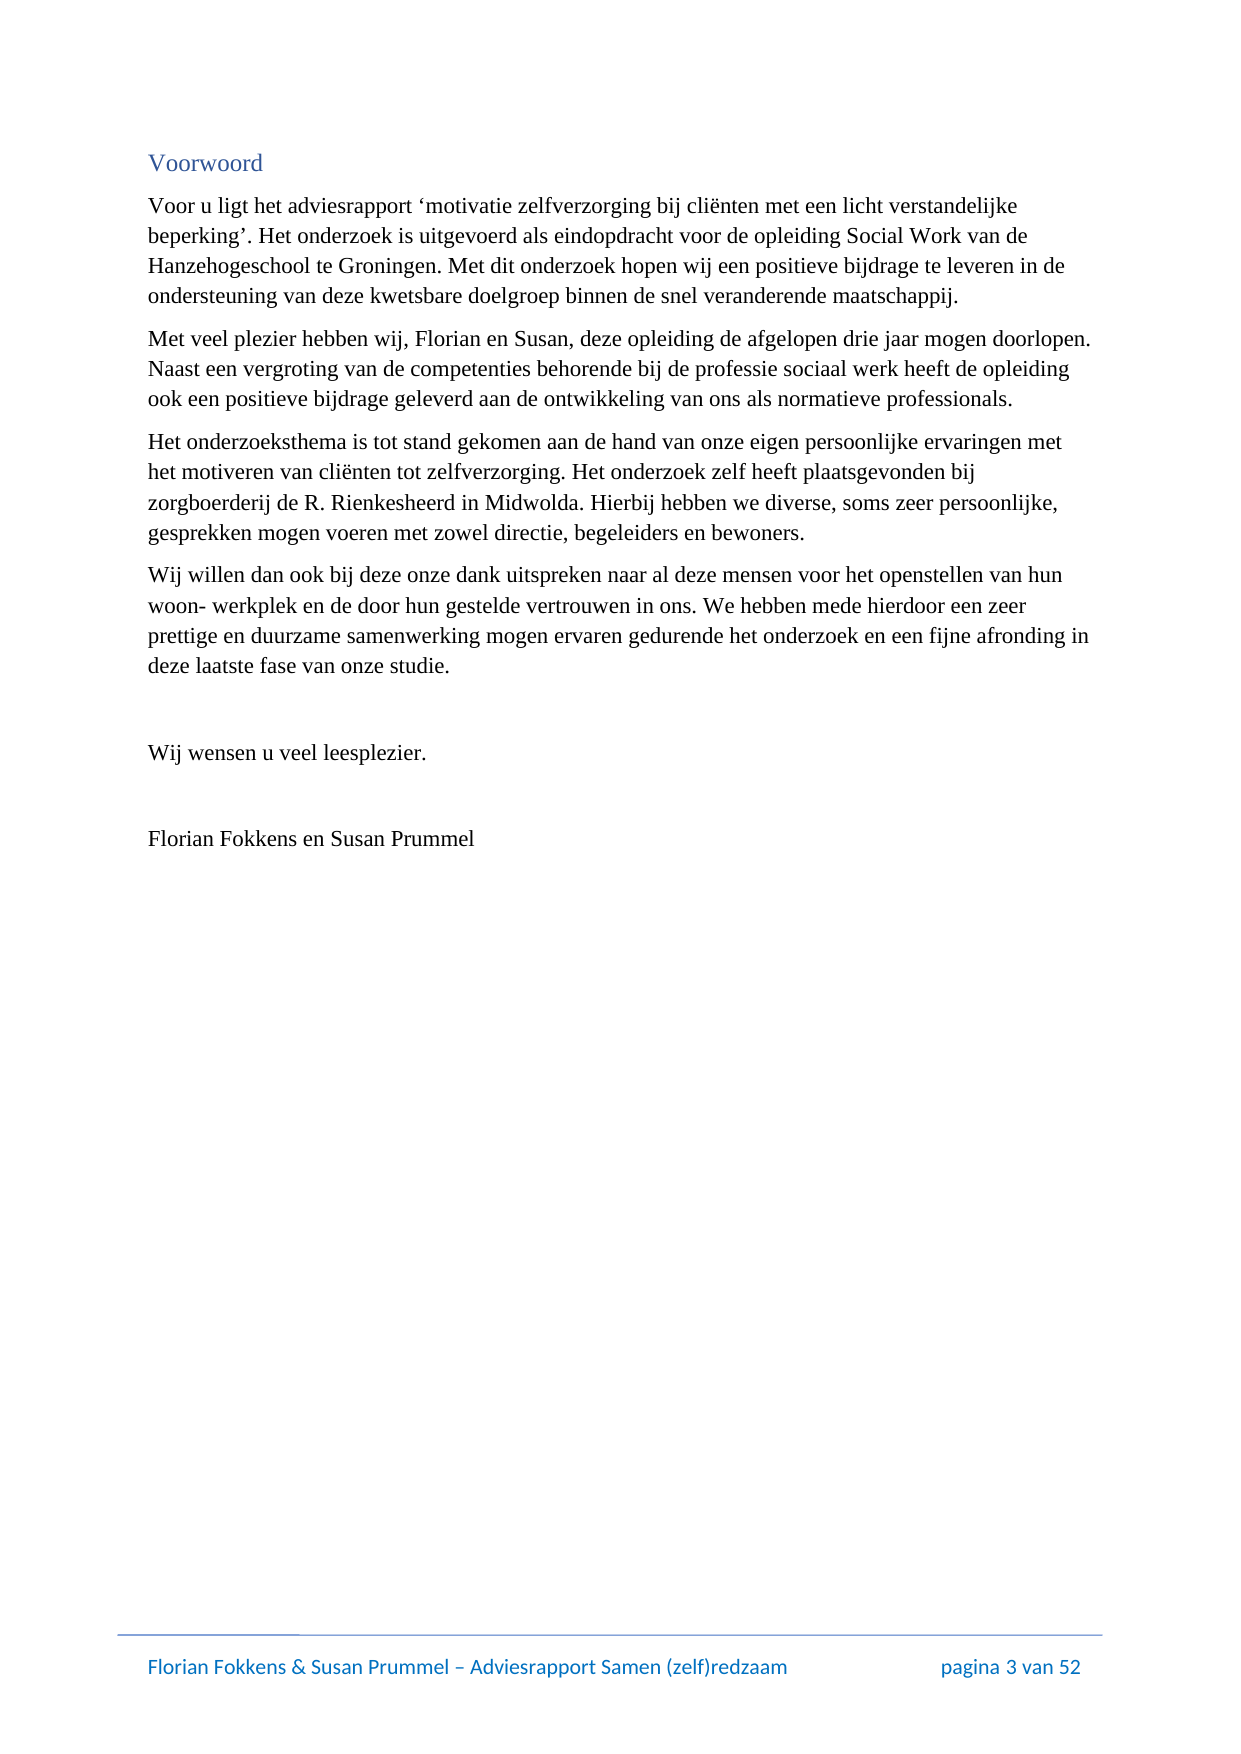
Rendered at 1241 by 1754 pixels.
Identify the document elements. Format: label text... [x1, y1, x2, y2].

text Wij wensen u veel leesplezier. [148, 739, 1093, 766]
text Voorwoord [148, 148, 1093, 176]
text Het onderzoeksthema is tot stand gekomen aan de hand van onze eigen persoonlijke ervaringen met het motiveren van cliënten tot zelfverzorging. Het onderzoek zelf heeft plaatsgevonden bij zorgboerderij de R. Rienkesheerd in Midwolda. Hierbij hebben we diverse, soms zeer persoonlijke, gesprekken mogen voeren met zowel directie, begeleiders en bewoners. [148, 428, 1093, 545]
text Voor u ligt het adviesrapport ‘motivatie zelfverzorging bij cliënten met een licht verstandelijke beperking’. Het onderzoek is uitgevoerd als eindopdracht voor de opleiding Social Work van de Hanzehogeschool te Groningen. Met dit onderzoek hopen wij een positieve bijdrage te leveren in de ondersteuning van deze kwetsbare doelgroep binnen de snel veranderende maatschappij. [148, 192, 1093, 309]
text Met veel plezier hebben wij, Florian en Susan, deze opleiding de afgelopen drie jaar mogen doorlopen. Naast een vergroting van de competenties behorende bij de professie sociaal werk heeft de opleiding ook een positieve bijdrage geleverd aan de ontwikkeling van ons als normatieve professionals. [148, 325, 1093, 412]
text Wij willen dan ook bij deze onze dank uitspreken naar al deze mensen voor het openstellen van hun woon- werkplek en de door hun gestelde vertrouwen in ons. We hebben mede hierdoor een zeer prettige en duurzame samenwerking mogen ervaren gedurende het onderzoek en een fijne afronding in deze laatste fase van onze studie. [148, 561, 1093, 678]
text Florian Fokkens en Susan Prummel [148, 825, 1093, 851]
